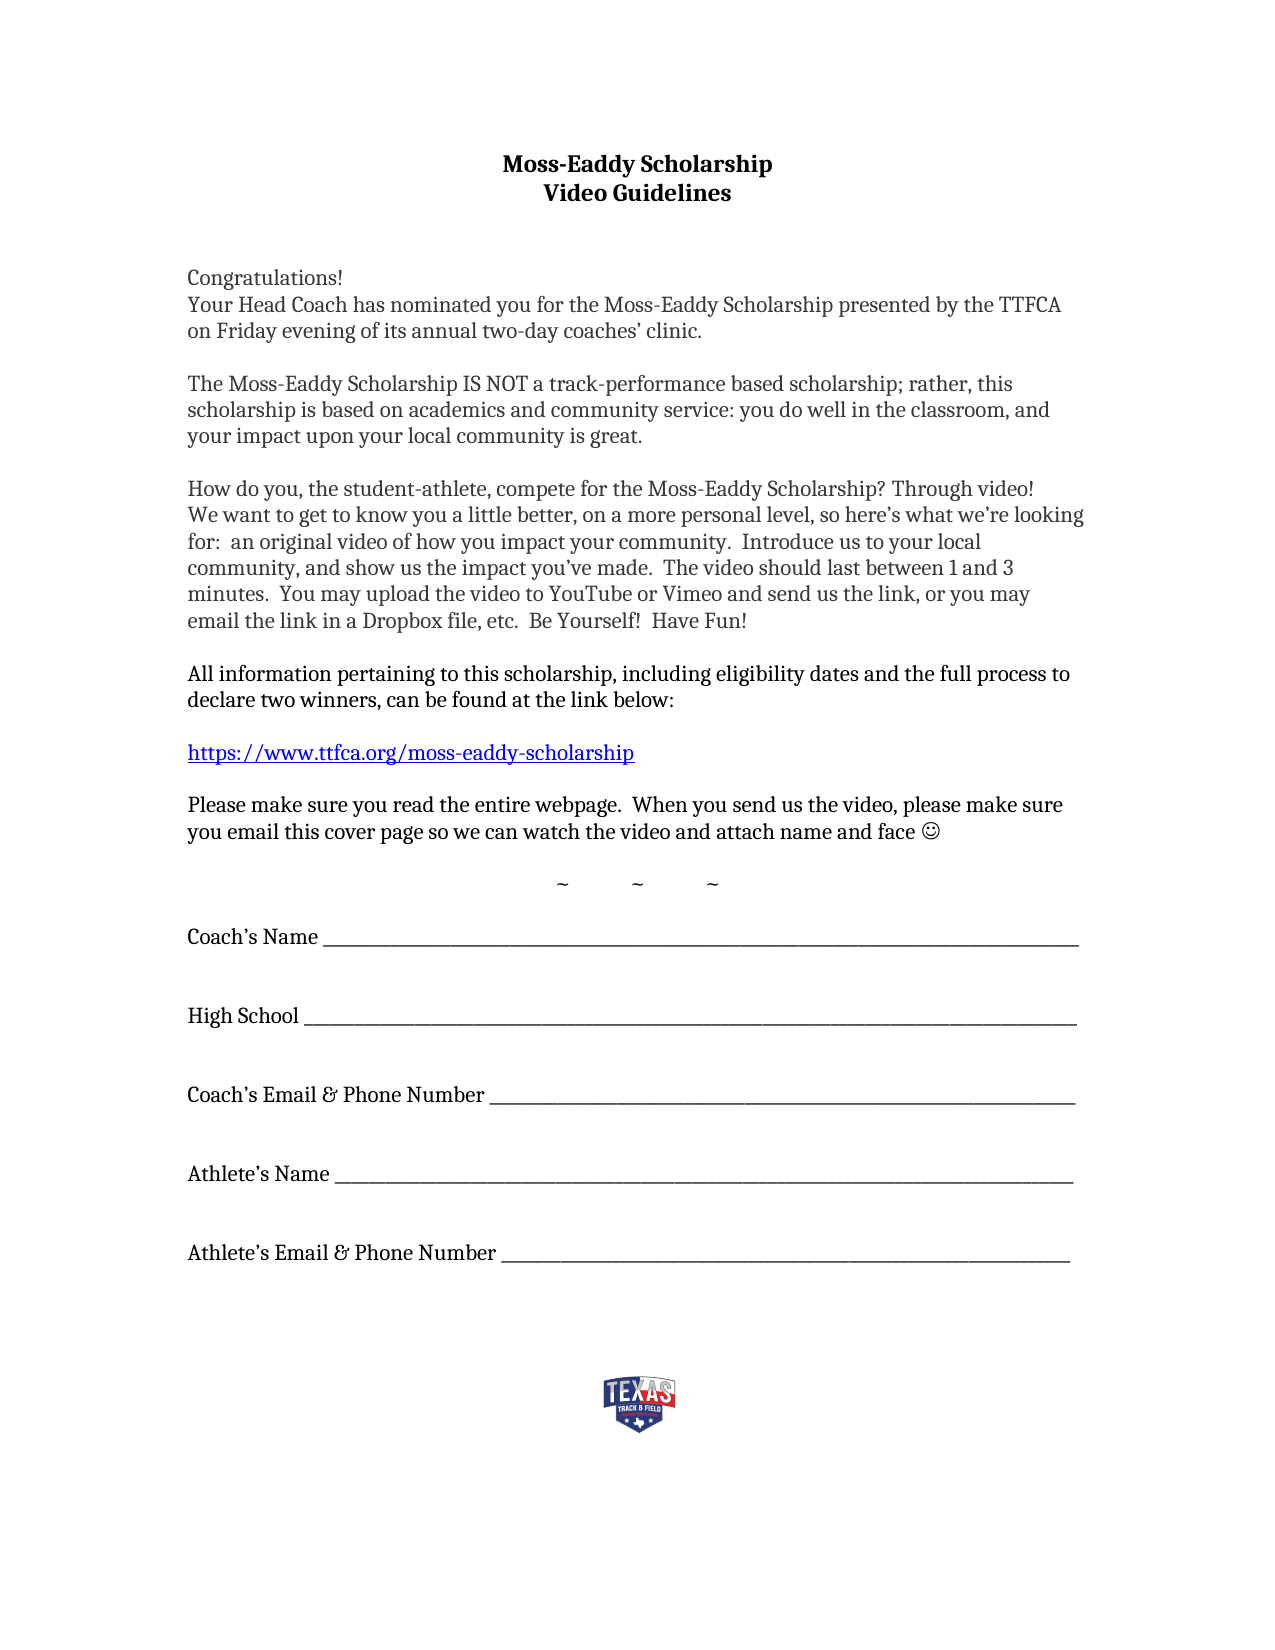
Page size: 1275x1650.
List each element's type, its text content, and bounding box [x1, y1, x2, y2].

text https://www.ttfca.org/moss-eaddy-scholarship [187, 739, 1087, 766]
text ~ ~ ~ [187, 871, 1087, 897]
text Please make sure you read the entire webpage. When you send us the video, please make sure you email this cover page so we can watch the video and attach name and face [187, 792, 1087, 845]
text Your Head Coach has nominated you for the Moss-Eaddy Scholarship presented by the TTFCA on Friday evening of its annual two-day coaches’ clinic. [187, 291, 1087, 344]
text Moss-Eaddy Scholarship [187, 150, 1087, 179]
picture [580, 1345, 695, 1460]
text We want to get to know you a little better, on a more personal level, so here’s what we’re looking for: an original video of how you impact your community. Introduce us to your local community, and show us the impact you’ve made. The video should last between 1 and 3 minutes. You may upload the video to YouTube or Vimeo and send us the link, or you may email the link in a Dropbox file, etc. Be Yourself! Have Fun! [187, 502, 1087, 634]
text Video Guidelines [187, 179, 1087, 207]
text Athlete’s Name _______________________________________________________________________________________ [187, 1161, 1087, 1187]
text Coach’s Name _________________________________________________________________________________________ [187, 924, 1087, 950]
text High School ___________________________________________________________________________________________ [187, 1003, 1087, 1029]
text Athlete’s Email & Phone Number ___________________________________________________________________ [187, 1240, 1087, 1266]
text All information pertaining to this scholarship, including eligibility dates and the full process to declare two winners, can be found at the link below: [187, 660, 1087, 713]
text The Moss-Eaddy Scholarship IS NOT a track-performance based scholarship; rather, this scholarship is based on academics and community service: you do well in the classroom, and your impact upon your local community is great. [187, 370, 1087, 449]
text Coach’s Email & Phone Number _____________________________________________________________________ [187, 1082, 1087, 1108]
text How do you, the student-athlete, compete for the Moss-Eaddy Scholarship? Through video! [187, 476, 1087, 502]
text Congratulations! [187, 265, 1087, 291]
